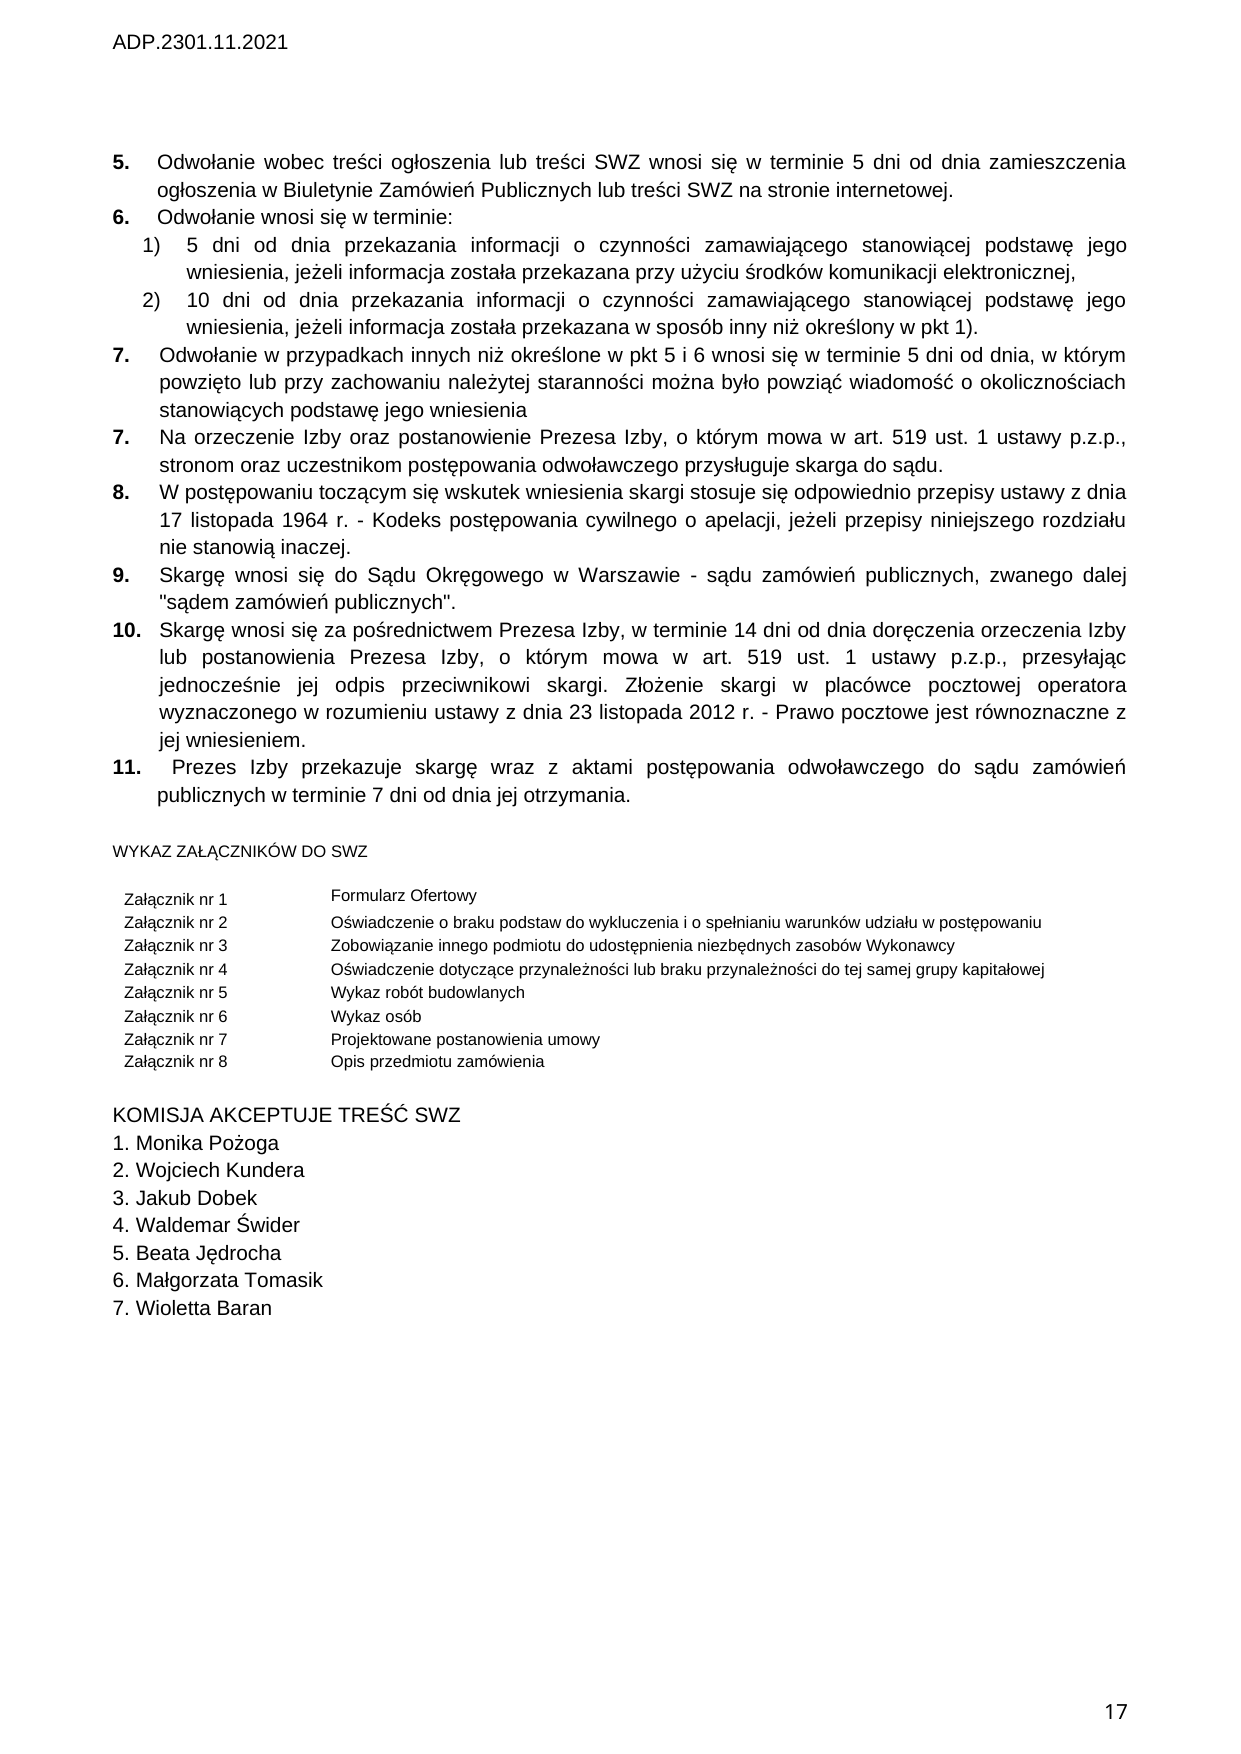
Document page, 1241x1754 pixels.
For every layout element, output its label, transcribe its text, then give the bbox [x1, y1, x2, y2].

list Skargę wnosi się do Sądu Okręgowego w Warszawie - sądu zamówień publicznych, zwanego dalej "sądem zamówień publicznych". [112, 562, 1128, 614]
table_cell Wykaz osób [319, 1006, 1069, 1030]
table_cell Załącznik nr 7 Załącznik nr 8 [113, 1030, 319, 1075]
text 1. Monika Pożoga [112, 1130, 1128, 1154]
text 2. Wojciech Kundera [112, 1158, 1128, 1182]
text 7. Odwołanie w przypadkach innych niż określone w pkt 5 i 6 wnosi się w terminie 5 dni od dnia, w którym powzięto lub przy zachowaniu należytej staranności można było powziąć wiadomość o okolicznościach stanowiących podstawę jego wniesienia [112, 342, 1128, 421]
text 1) 5 dni od dnia przekazania informacji o czynności zamawiającego stanowiącej podstawę jego wniesienia, jeżeli informacja została przekazana przy użyciu środków komunikacji elektronicznej, [142, 232, 1128, 284]
text 6. Małgorzata Tomasik [112, 1268, 1128, 1292]
text 4. Waldemar Świder [112, 1213, 1128, 1237]
text 5. Odwołanie wobec treści ogłoszenia lub treści SWZ wnosi się w terminie 5 dni od dnia zamieszczenia ogłoszenia w Biuletynie Zamówień Publicznych lub treści SWZ na stronie internetowej. [112, 150, 1128, 201]
list Skargę wnosi się za pośrednictwem Prezesa Izby, w terminie 14 dni od dnia doręczenia orzeczenia Izby lub postanowienia Prezesa Izby, o którym mowa w art. 519 ust. 1 ustawy p.z.p., przesyłając jednocześnie jej odpis przeciwnikowi skargi. Złożenie skargi w placówce pocztowej operatora wyznaczonego w rozumieniu ustawy z dnia 23 listopada 2012 r. - Prawo pocztowe jest równoznaczne z jej wniesieniem. [112, 617, 1128, 751]
table_cell Wykaz robót budowlanych [319, 983, 1069, 1006]
text 6. Odwołanie wnosi się w terminie: [112, 205, 1128, 229]
list W postępowaniu toczącym się wskutek wniesienia skargi stosuje się odpowiednio przepisy ustawy z dnia 17 listopada 1964 r. - Kodeks postępowania cywilnego o apelacji, jeżeli przepisy niniejszego rozdziału nie stanowią inaczej. [112, 480, 1128, 559]
table_cell Załącznik nr 4 [113, 960, 319, 983]
text WYKAZ ZAŁĄCZNIKÓW DO SWZ [112, 842, 1128, 861]
table_header Załącznik nr 1 [113, 864, 319, 913]
table_cell Zobowiązanie innego podmiotu do udostępnienia niezbędnych zasobów Wykonawcy [319, 936, 1069, 959]
table_cell Załącznik nr 2 [113, 913, 319, 936]
list Prezes Izby przekazuje skargę wraz z aktami postępowania odwoławczego do sądu zamówień publicznych w terminie 7 dni od dnia jej otrzymania. [112, 755, 1128, 806]
text 3. Jakub Dobek [112, 1185, 1128, 1209]
list Na orzeczenie Izby oraz postanowienie Prezesa Izby, o którym mowa w art. 519 ust. 1 ustawy p.z.p., stronom oraz uczestnikom postępowania odwoławczego przysługuje skarga do sądu. [112, 425, 1128, 476]
text 7. Wioletta Baran [112, 1295, 1128, 1319]
text 5. Beata Jędrocha [112, 1240, 1128, 1264]
table_cell Oświadczenie o braku podstaw do wykluczenia i o spełnianiu warunków udziału w postępowaniu [319, 913, 1069, 936]
table_cell Projektowane postanowienia umowy Opis przedmiotu zamówienia [319, 1030, 1069, 1075]
text 2) 10 dni od dnia przekazania informacji o czynności zamawiającego stanowiącej podstawę jego wniesienia, jeżeli informacja została przekazana w sposób inny niż określony w pkt 1). [142, 287, 1128, 339]
table_cell Oświadczenie dotyczące przynależności lub braku przynależności do tej samej grupy kapitałowej [319, 960, 1069, 983]
table_header Formularz Ofertowy [319, 864, 1069, 913]
table_cell Załącznik nr 5 [113, 983, 319, 1006]
table_cell Załącznik nr 6 [113, 1006, 319, 1030]
text KOMISJA AKCEPTUJE TREŚĆ SWZ [112, 1103, 1128, 1127]
table_cell Załącznik nr 3 [113, 936, 319, 959]
